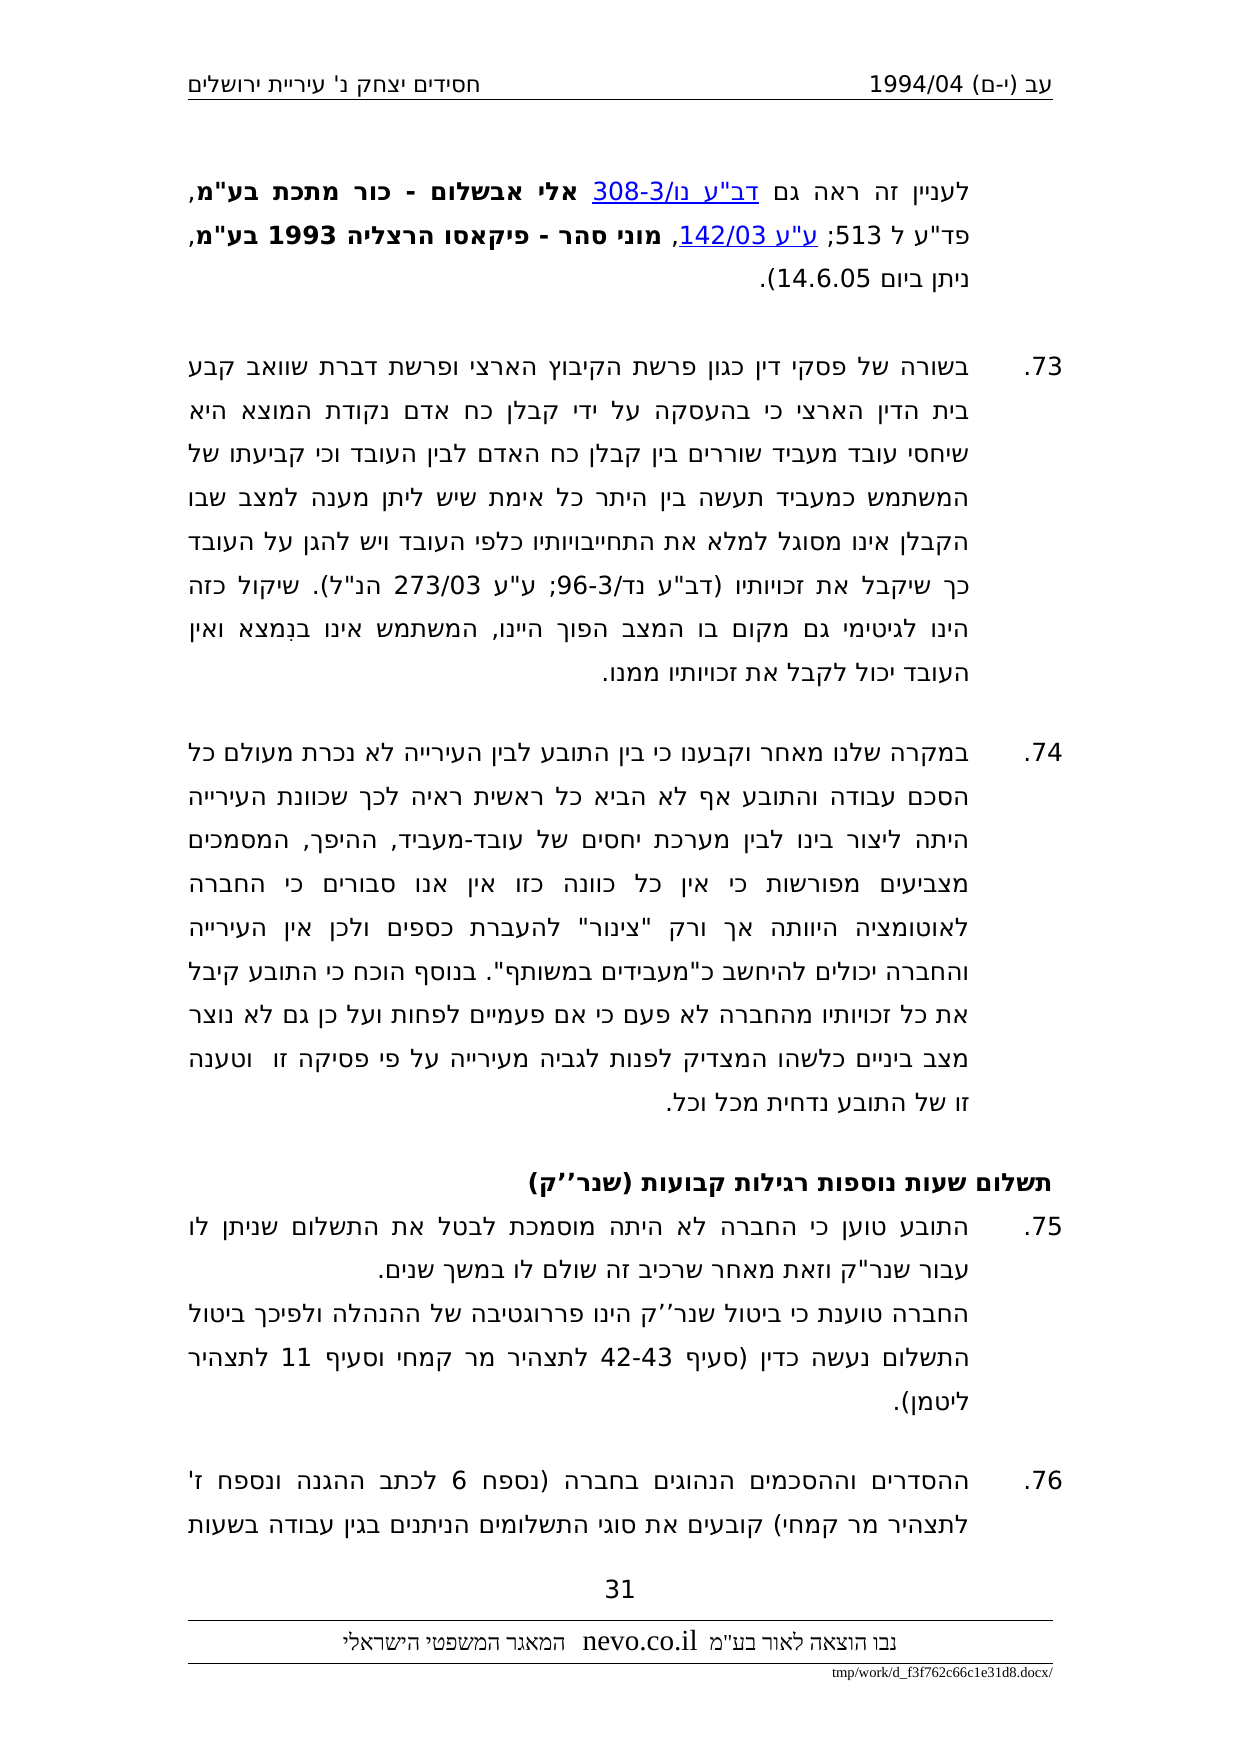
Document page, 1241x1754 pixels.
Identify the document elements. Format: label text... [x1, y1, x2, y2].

text תשלום שעות נוספות רגילות קבועות (שנר’’ק) [187, 1168, 1053, 1197]
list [187, 1467, 1023, 1539]
list בשורה של פסקי דין כגון פרשת הקיבוץ הארצי ופרשת דברת שוואב קבע בית הדין הארצי כי בהעסקה על ידי קבלן כח אדם נקודת המוצא היא שיחסי עובד מעביד שוררים בין קבלן כח האדם לבין העובד וכי קביעתו של המשתמש כמעביד תעשה בין היתר כל אימת שיש ליתן מענה למצב שבו הקבלן אינו מסוגל למלא את התחייבויותיו כלפי העובד ויש להגן על העובד כך שיקבל את זכויותיו (דב"ע נד/96-3; ע"ע 273/03 הנ"ל). שיקול כזה הינו לגיטימי גם מקום בו המצב הפוך היינו, המשתמש אינו בנִמצא ואין העובד יכול לקבל את זכויותיו ממנו. [187, 352, 1023, 688]
list במקרה שלנו מאחר וקבענו כי בין התובע לבין העירייה לא נכרת מעולם כל הסכם עבודה והתובע אף לא הביא כל ראשית ראיה לכך שכוונת העירייה היתה ליצור בינו לבין מערכת יחסים של עובד-מעביד, ההיפך, המסמכים מצביעים מפורשות כי אין כל כוונה כזו אין אנו סבורים כי החברה לאוטומציה היוותה אך ורק "צינור" להעברת כספים ולכן אין העירייה והחברה יכולים להיחשב כ"מעבידים במשותף". בנוסף הוכח כי התובע קיבל את כל זכויותיו מהחברה לא פעם כי אם פעמיים לפחות ועל כן גם לא נוצר מצב ביניים כלשהו המצדיק לפנות לגביה מעירייה על פי פסיקה זו וטענה זו של התובע נדחית מכל וכל. [187, 738, 1023, 1117]
list התובע טוען כי החברה לא היתה מוסמכת לבטל את התשלום שניתן לו עבור שנר"ק וזאת מאחר שרכיב זה שולם לו במשך שנים. [187, 1212, 1023, 1285]
text החברה טוענת כי ביטול שנר’’ק הינו פררוגטיבה של ההנהלה ולפיכך ביטול התשלום נעשה כדין (סעיף 42-43 לתצהיר מר קמחי וסעיף 11 לתצהיר ליטמן). [187, 1299, 970, 1416]
text לעניין זה ראה גם דב"ע נו/308-3 אלי אבשלום - כור מתכת בע"מ, פד"ע ל 513; ע"ע 142/03, מוני סהר - פיקאסו הרצליה 1993 בע"מ, ניתן ביום 14.6.05). [187, 177, 970, 294]
